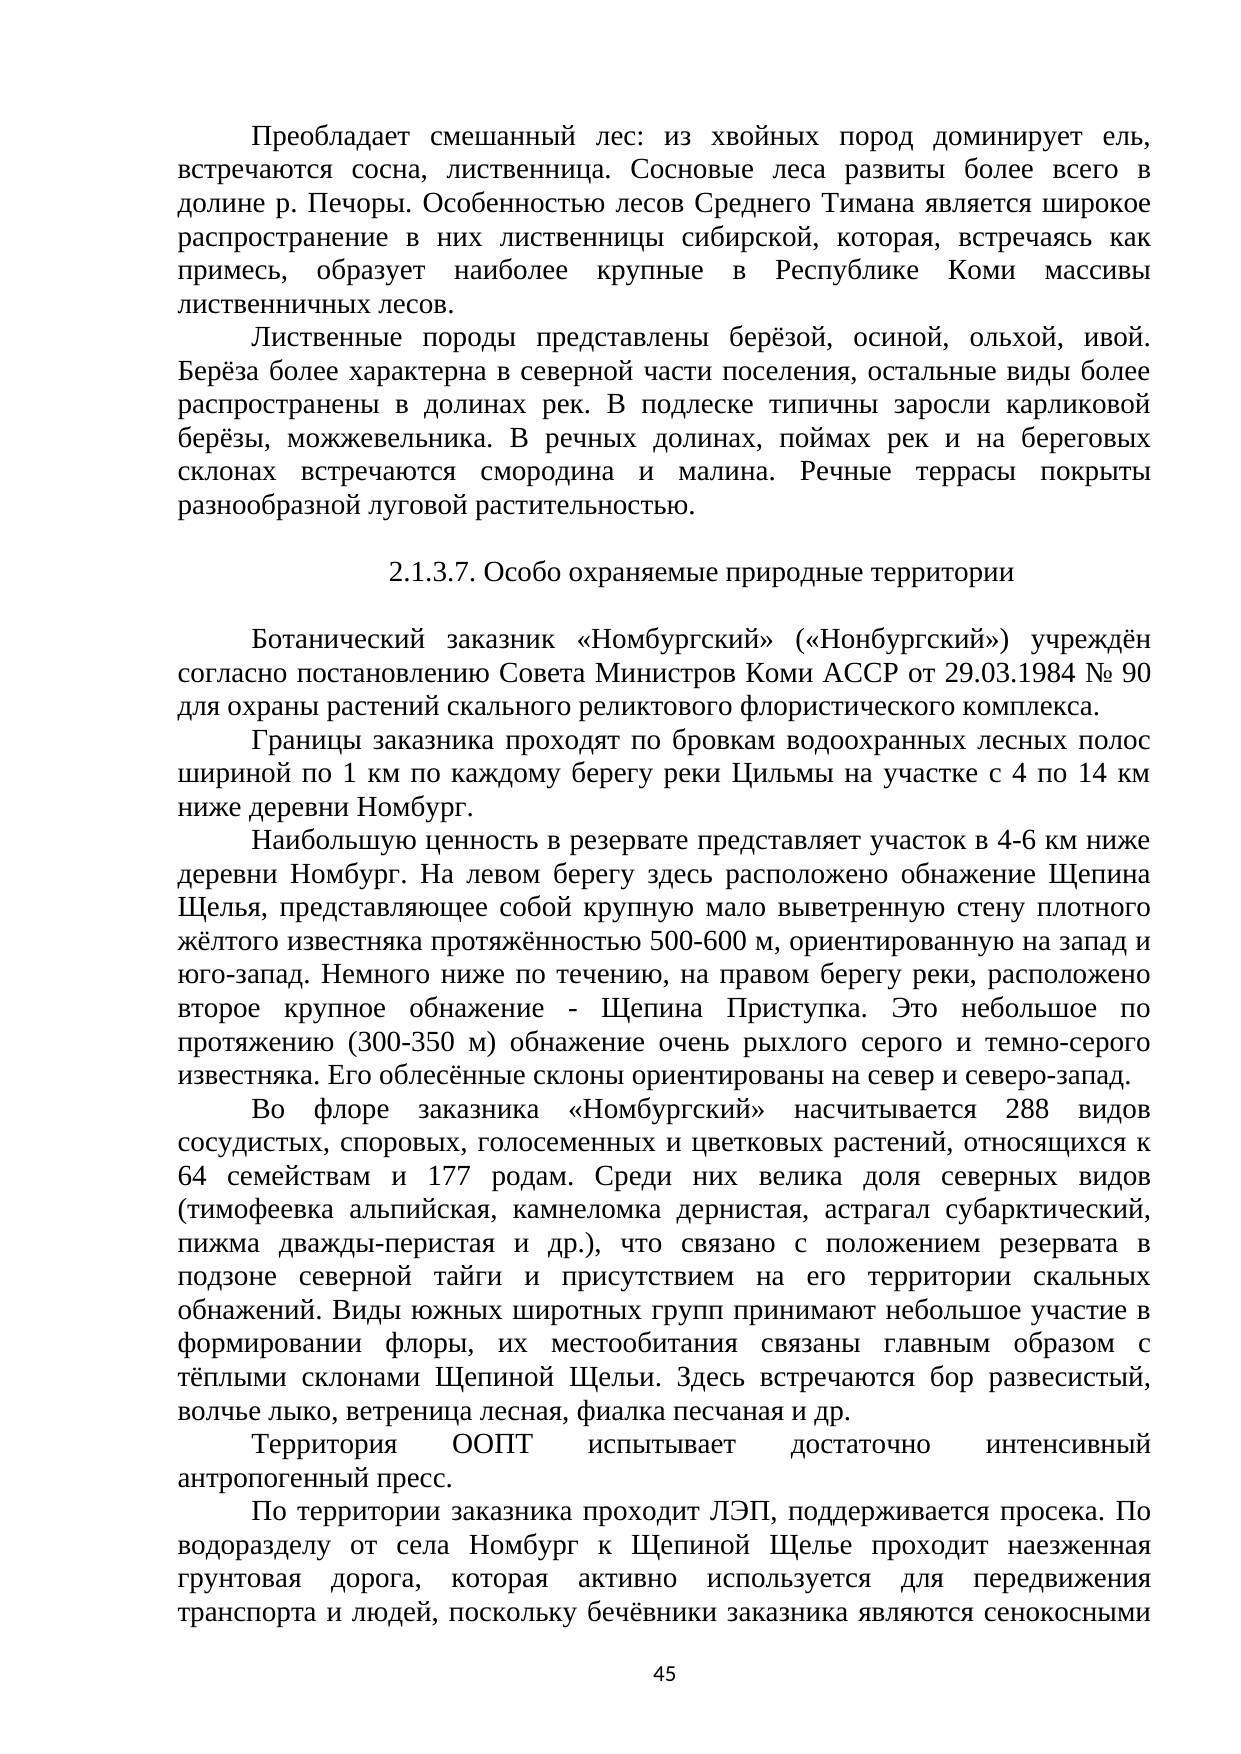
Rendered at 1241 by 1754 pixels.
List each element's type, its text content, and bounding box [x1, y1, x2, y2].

text Ботанический заказник «Номбургский» («Нонбургский») учреждён согласно постановлению Совета Министров Коми АССР от 29.03.1984 № 90 для охраны растений скального реликтового флористического комплекса. [177, 621, 1152, 722]
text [177, 1493, 1152, 1627]
text Во флоре заказника «Номбургский» насчитывается 288 видов сосудистых, споровых, голосеменных и цветковых растений, относящихся к 64 семействам и 177 родам. Среди них велика доля северных видов (тимофеевка альпийская, камнеломка дернистая, астрагал субарктический, пижма дважды-перистая и др.), что связано с положением резервата в подзоне северной тайги и присутствием на его территории скальных обнажений. Виды южных широтных групп принимают небольшое участие в формировании флоры, их местообитания связаны главным образом с тёплыми склонами Щепиной Щельи. Здесь встречаются бор развесистый, волчье лыко, ветреница лесная, фиалка песчаная и др. [177, 1091, 1152, 1426]
text Территория ООПТ испытывает достаточно интенсивный антропогенный пресс. [177, 1426, 1152, 1493]
text Лиственные породы представлены берёзой, осиной, ольхой, ивой. Берёза более характерна в северной части поселения, остальные виды более распространены в долинах рек. В подлеске типичны заросли карликовой берёзы, можжевельника. В речных долинах, поймах рек и на береговых склонах встречаются смородина и малина. Речные террасы покрыты разнообразной луговой растительностью. [177, 319, 1152, 521]
text Границы заказника проходят по бровкам водоохранных лесных полос шириной по по каждому берегу реки Цильмы на участке с 4 по ниже деревни Номбург. [177, 722, 1152, 822]
subtitle 2.1.3.7. Особо охраняемые природные территории [177, 554, 1152, 588]
text Наибольшую ценность в резервате представляет участок в 4- ниже деревни Номбург. На левом берегу здесь расположено обнажение Щепина Щелья, представляющее собой крупную мало выветренную стену плотного жёлтого известняка протяжённостью 500-, ориентированную на запад и юго-запад. Немного ниже по течению, на правом берегу реки, расположено второе крупное обнажение - Щепина Приступка. Это небольшое по протяжению (300-) обнажение очень рыхлого серого и темно-серого известняка. Его облесённые склоны ориентированы на север и северо-запад. [177, 822, 1152, 1091]
text Преобладает смешанный лес: из хвойных пород доминирует ель, встречаются сосна, лиственница. Сосновые леса развиты более всего в долине р. Печоры. Особенностью лесов Среднего Тимана является широкое распространение в них лиственницы сибирской, которая, встречаясь как примесь, образует наиболее крупные в Республике Коми массивы лиственничных лесов. [177, 118, 1152, 319]
